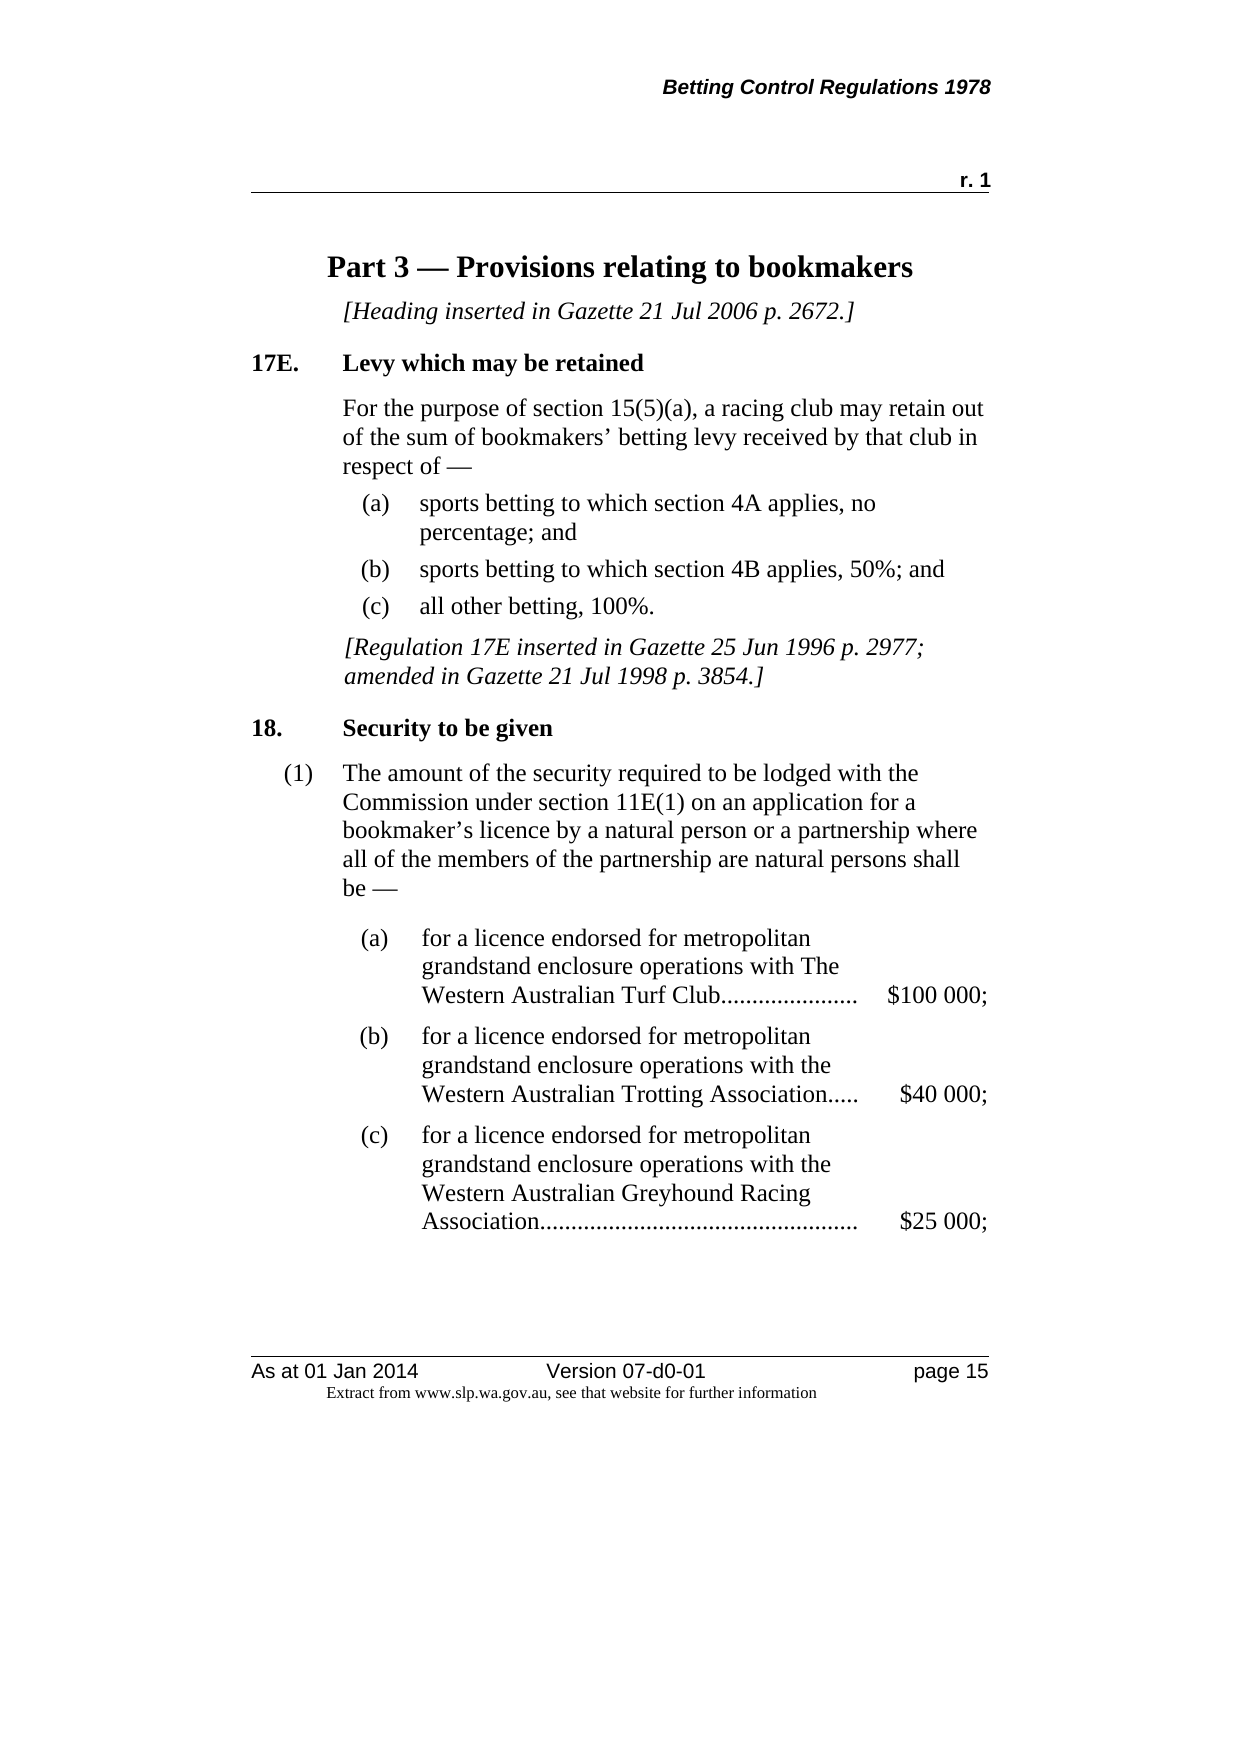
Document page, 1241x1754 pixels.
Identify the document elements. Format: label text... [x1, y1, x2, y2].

table_cell (c) for a licence endorsed for metropolitan grandstand enclosure operations with the Western Australian Greyhound Racing Association................................................... [251, 1108, 876, 1235]
table_cell $40 000; [876, 1009, 1001, 1108]
table_cell $25 000; [876, 1108, 1001, 1235]
subtitle Part 3 — Provisions relating to bookmakers [251, 248, 989, 284]
table_header (a) for a licence endorsed for metropolitan grandstand enclosure operations with The Western Australian Turf Club...................... [251, 910, 876, 1009]
text [Regulation 17E inserted in Gazette 25 Jun 1996 p. 2977; amended in Gazette 21 Jul 1998 p. 3854.] [251, 632, 989, 690]
subtitle [Heading inserted in Gazette 21 Jul 2006 p. 2672.] [251, 296, 989, 325]
text (c) all other betting, 100%. [251, 591, 989, 620]
text (b) sports betting to which section 4B applies, 50%; and [251, 554, 989, 583]
subtitle 18. Security to be given [251, 713, 989, 741]
text (a) sports betting to which section 4A applies, no percentage; and [251, 488, 989, 546]
table_header $100 000; [876, 910, 1001, 1009]
text (1) The amount of the security required to be lodged with the Commission under section 11E(1) on an application for a bookmaker’s licence by a natural person or a partnership where all of the members of the partnership are natural persons shall be — [251, 758, 989, 902]
subtitle 17E. Levy which may be retained [251, 348, 989, 377]
table_cell (b) for a licence endorsed for metropolitan grandstand enclosure operations with the Western Australian Trotting Association..... [251, 1009, 876, 1108]
text For the purpose of section 15(5)(a), a racing club may retain out of the sum of bookmakers’ betting levy received by that club in respect of — [251, 393, 989, 480]
